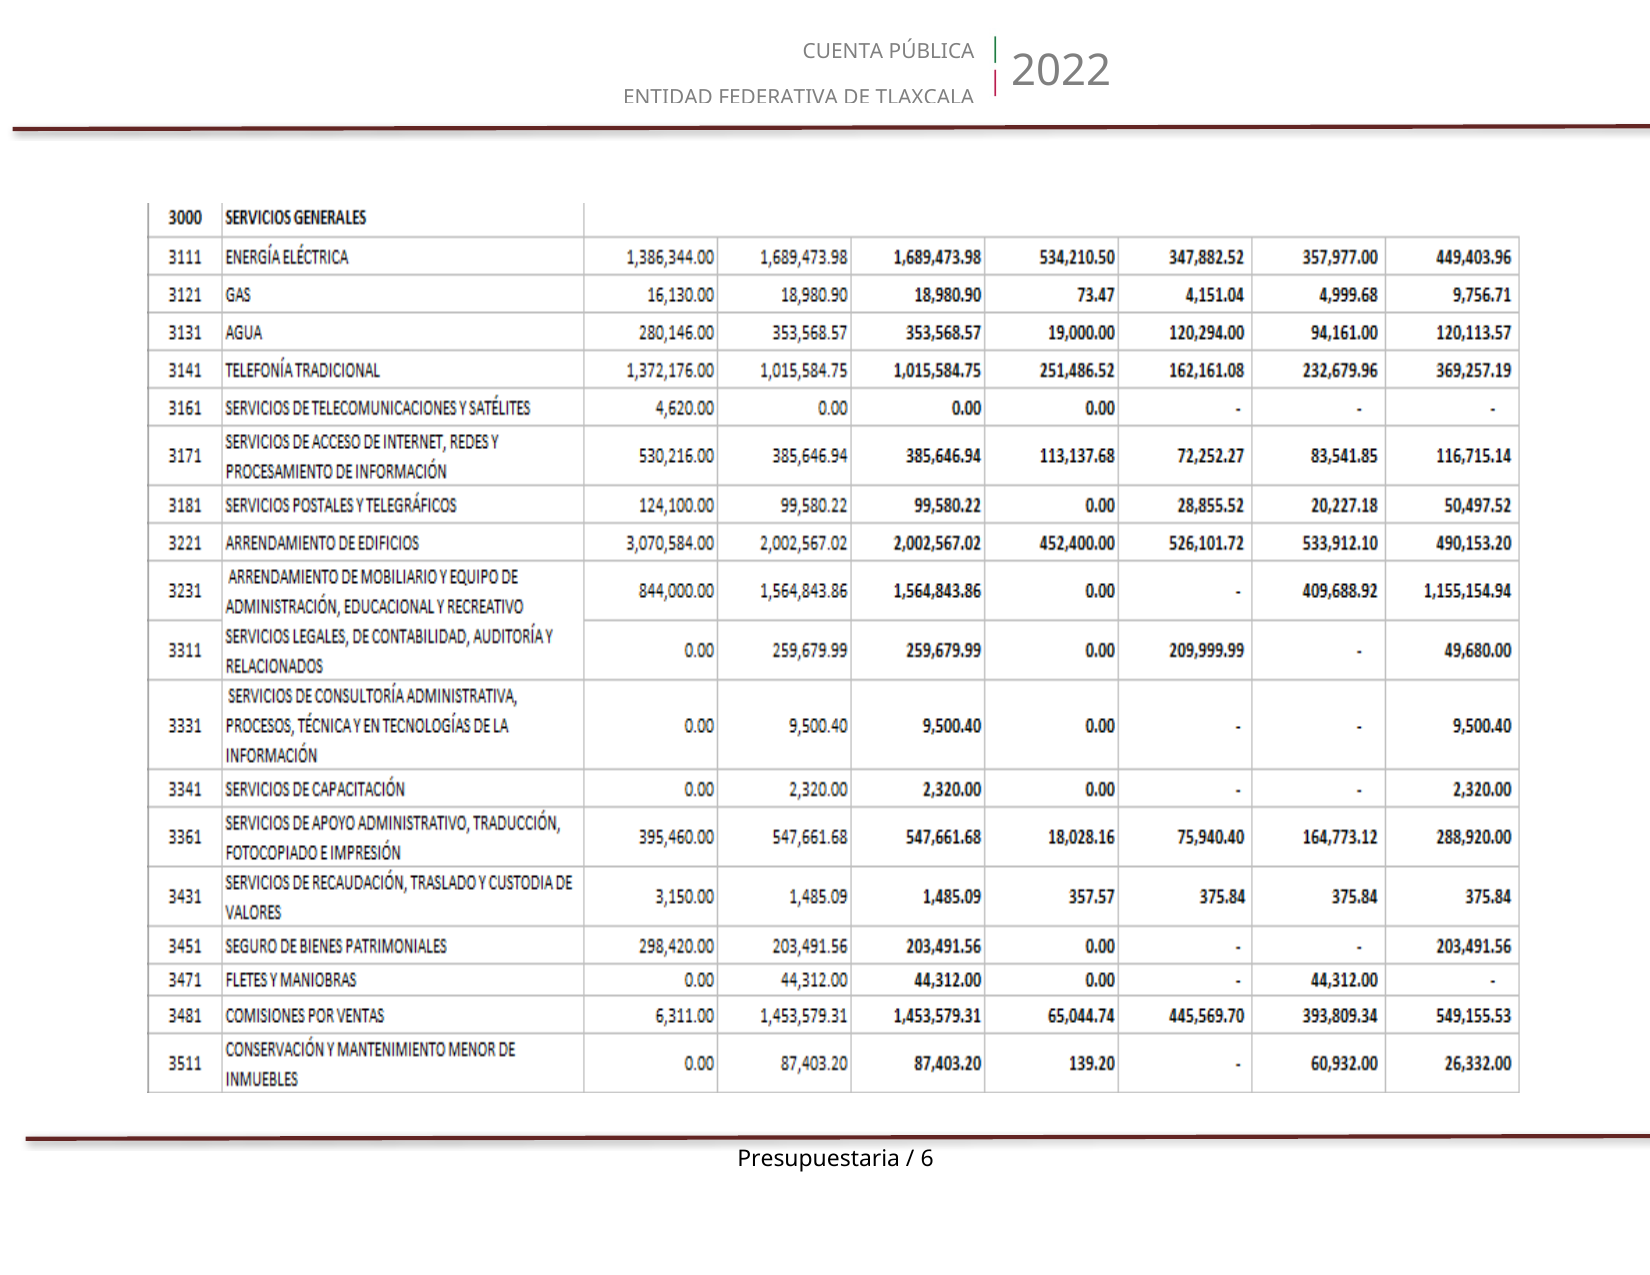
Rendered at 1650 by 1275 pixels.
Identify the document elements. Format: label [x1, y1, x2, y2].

picture [147, 203, 1524, 1093]
picture [989, 28, 1005, 99]
